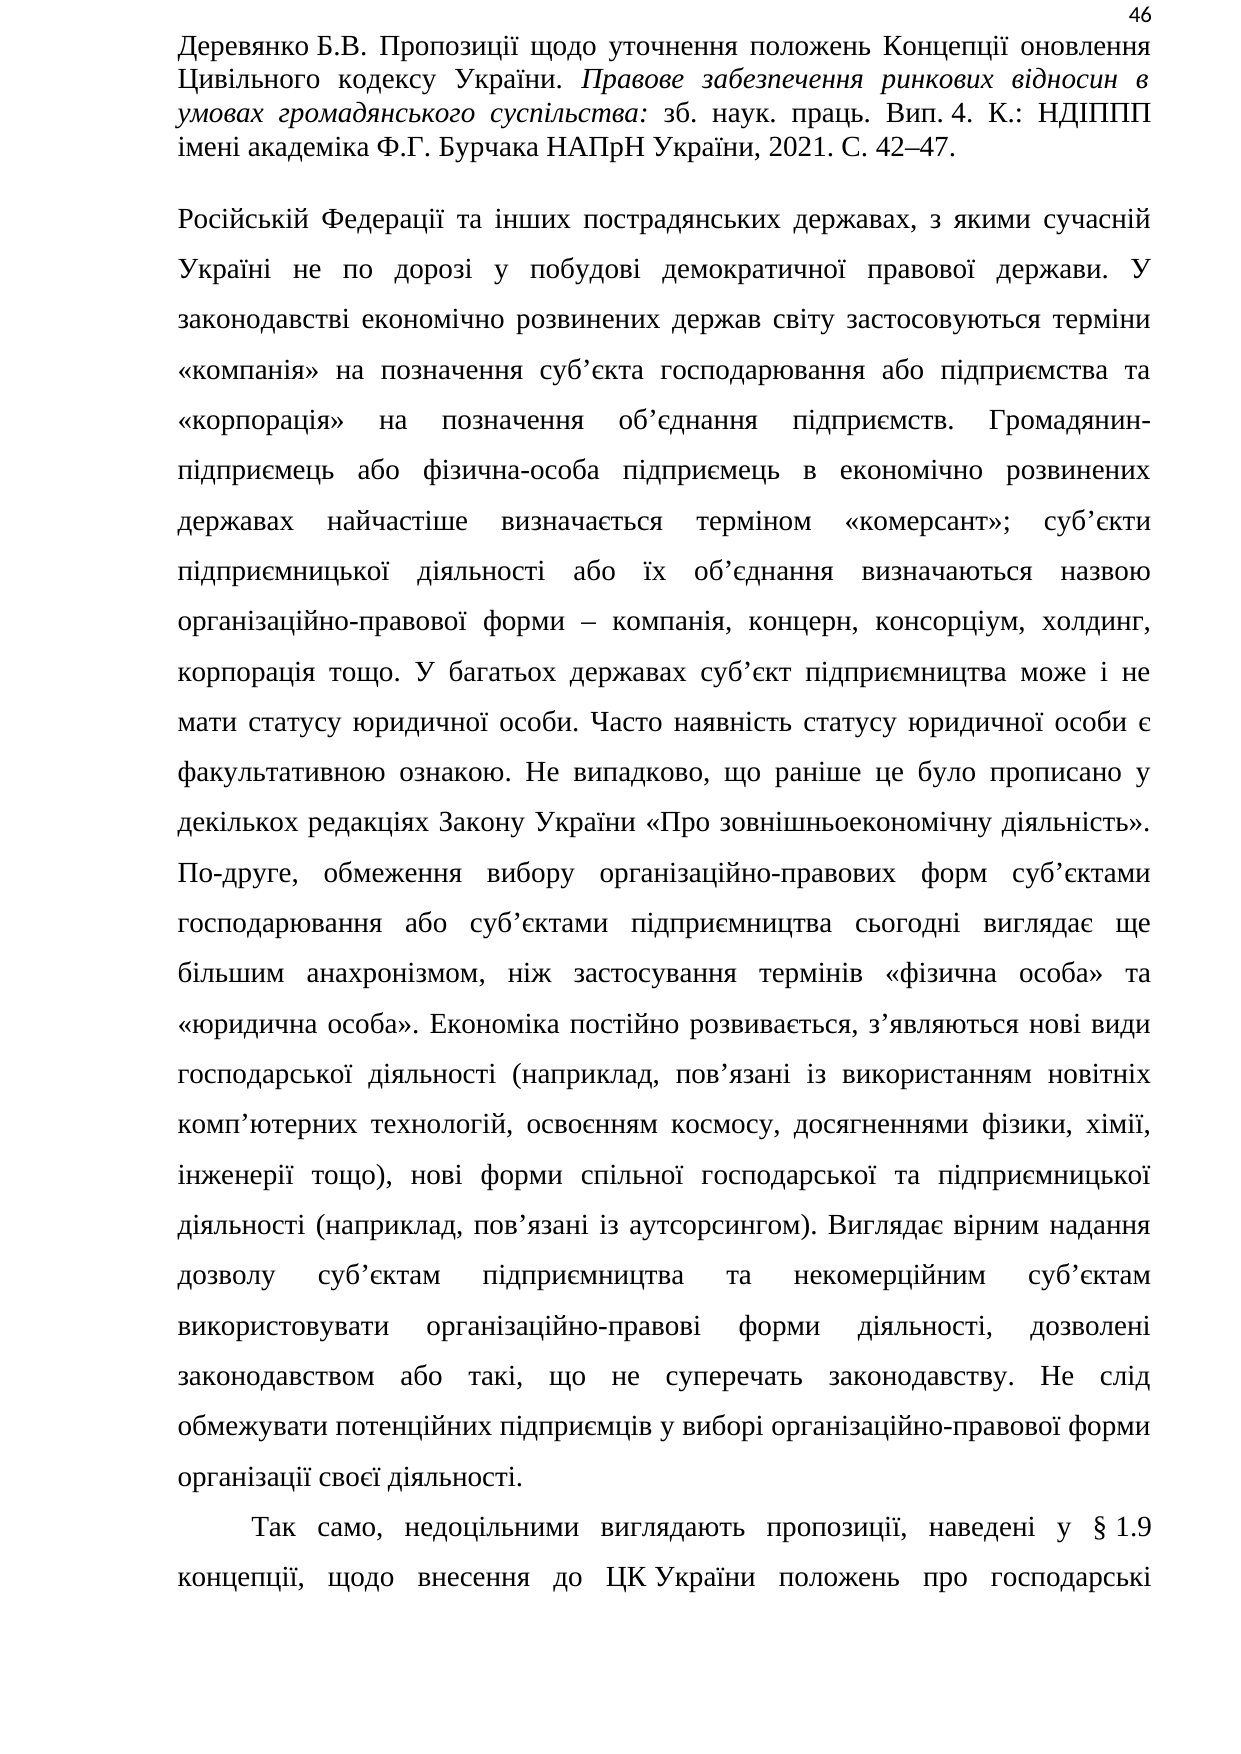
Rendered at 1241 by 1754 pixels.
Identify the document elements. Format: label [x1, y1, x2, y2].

text [177, 1509, 1152, 1593]
text [177, 201, 1152, 1492]
